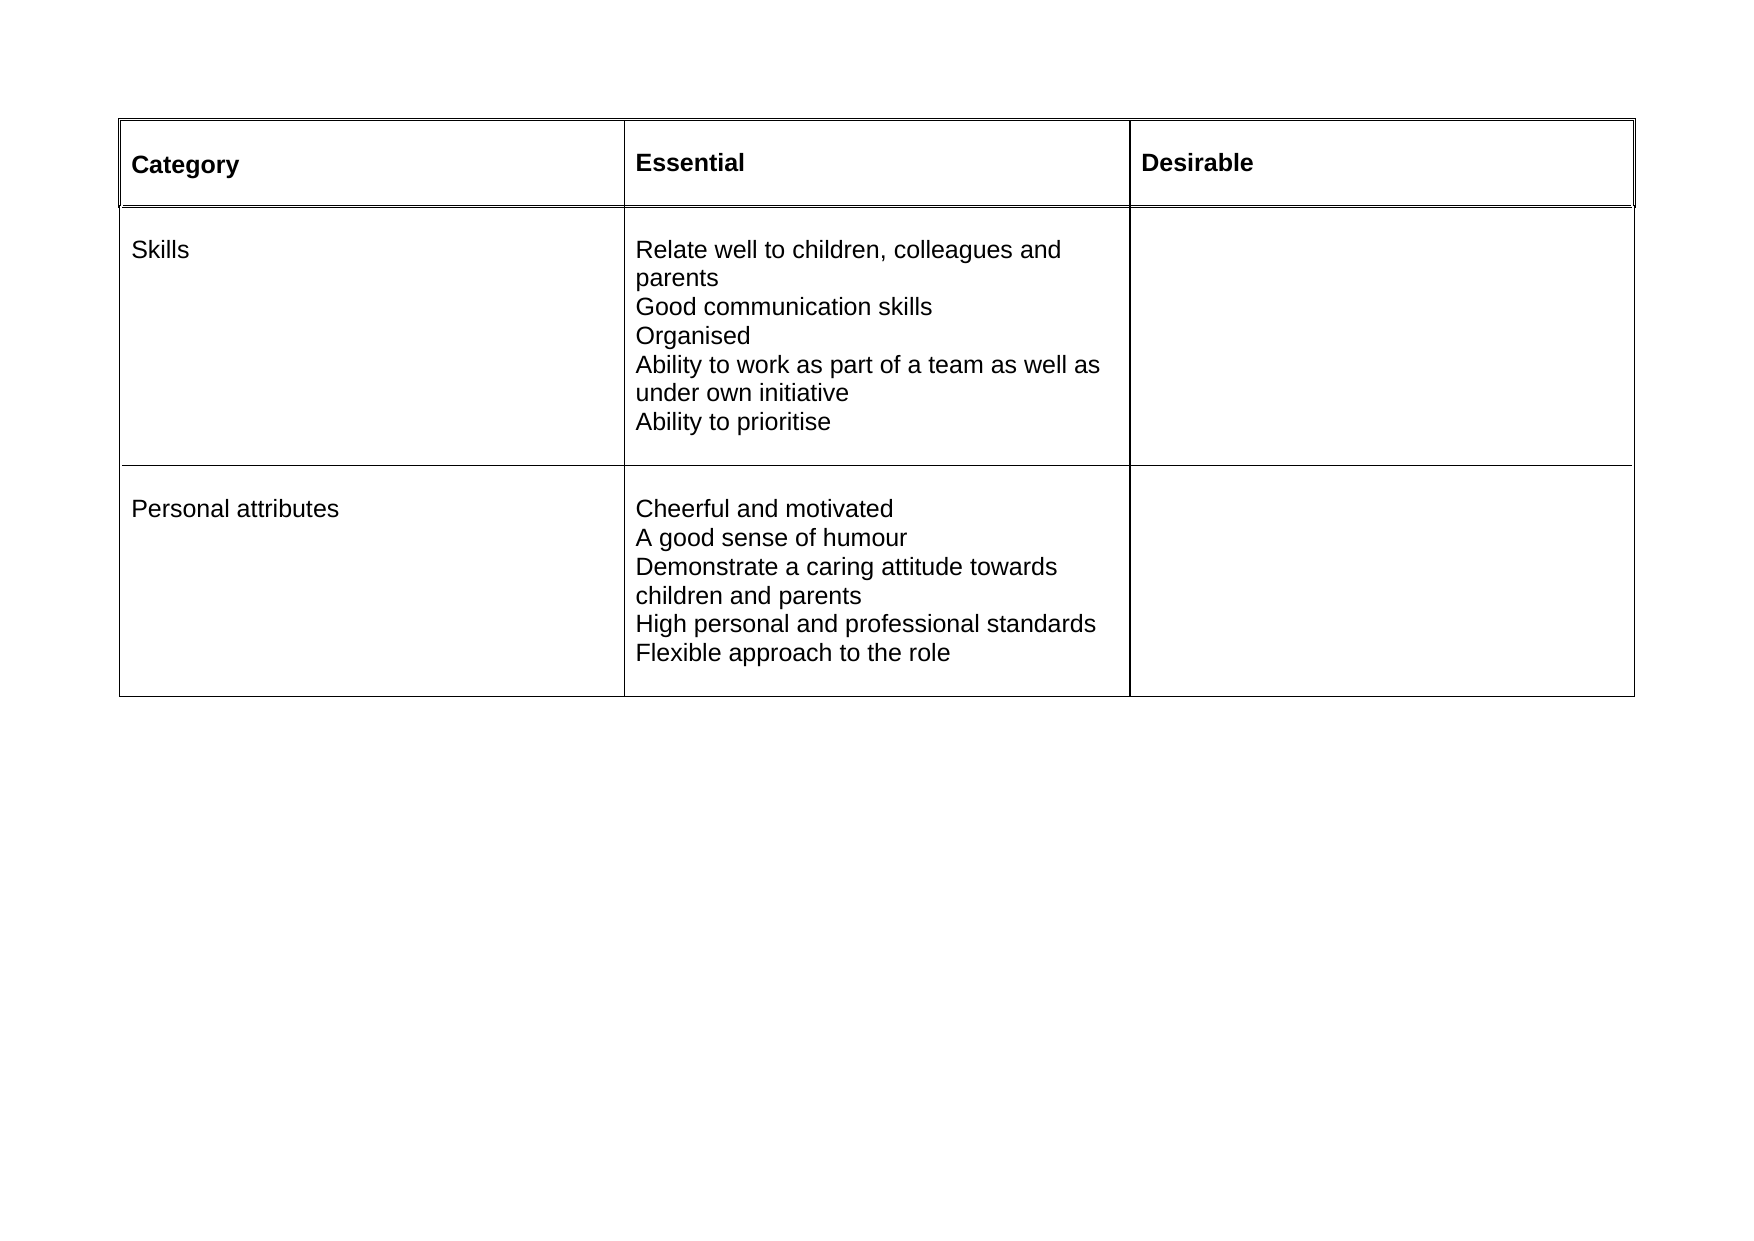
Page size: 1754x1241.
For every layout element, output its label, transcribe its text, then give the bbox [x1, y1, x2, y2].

table_header Category [121, 121, 624, 205]
table_cell [1131, 205, 1634, 464]
table_header Desirable [1131, 121, 1633, 205]
table_cell Relate well to children, colleagues and parents Good communication skills Organised Ability to work as part of a team as well as under own initiative Ability to prioritise [625, 208, 1129, 464]
table_cell Personal attributes [120, 465, 624, 696]
table_cell Cheerful and motivated A good sense of humour Demonstrate a caring attitude towards children and parents High personal and professional standards Flexible approach to the role [625, 466, 1129, 696]
table_cell [1131, 465, 1634, 696]
table_header Essential [625, 121, 1129, 205]
table_cell Skills [120, 205, 624, 464]
